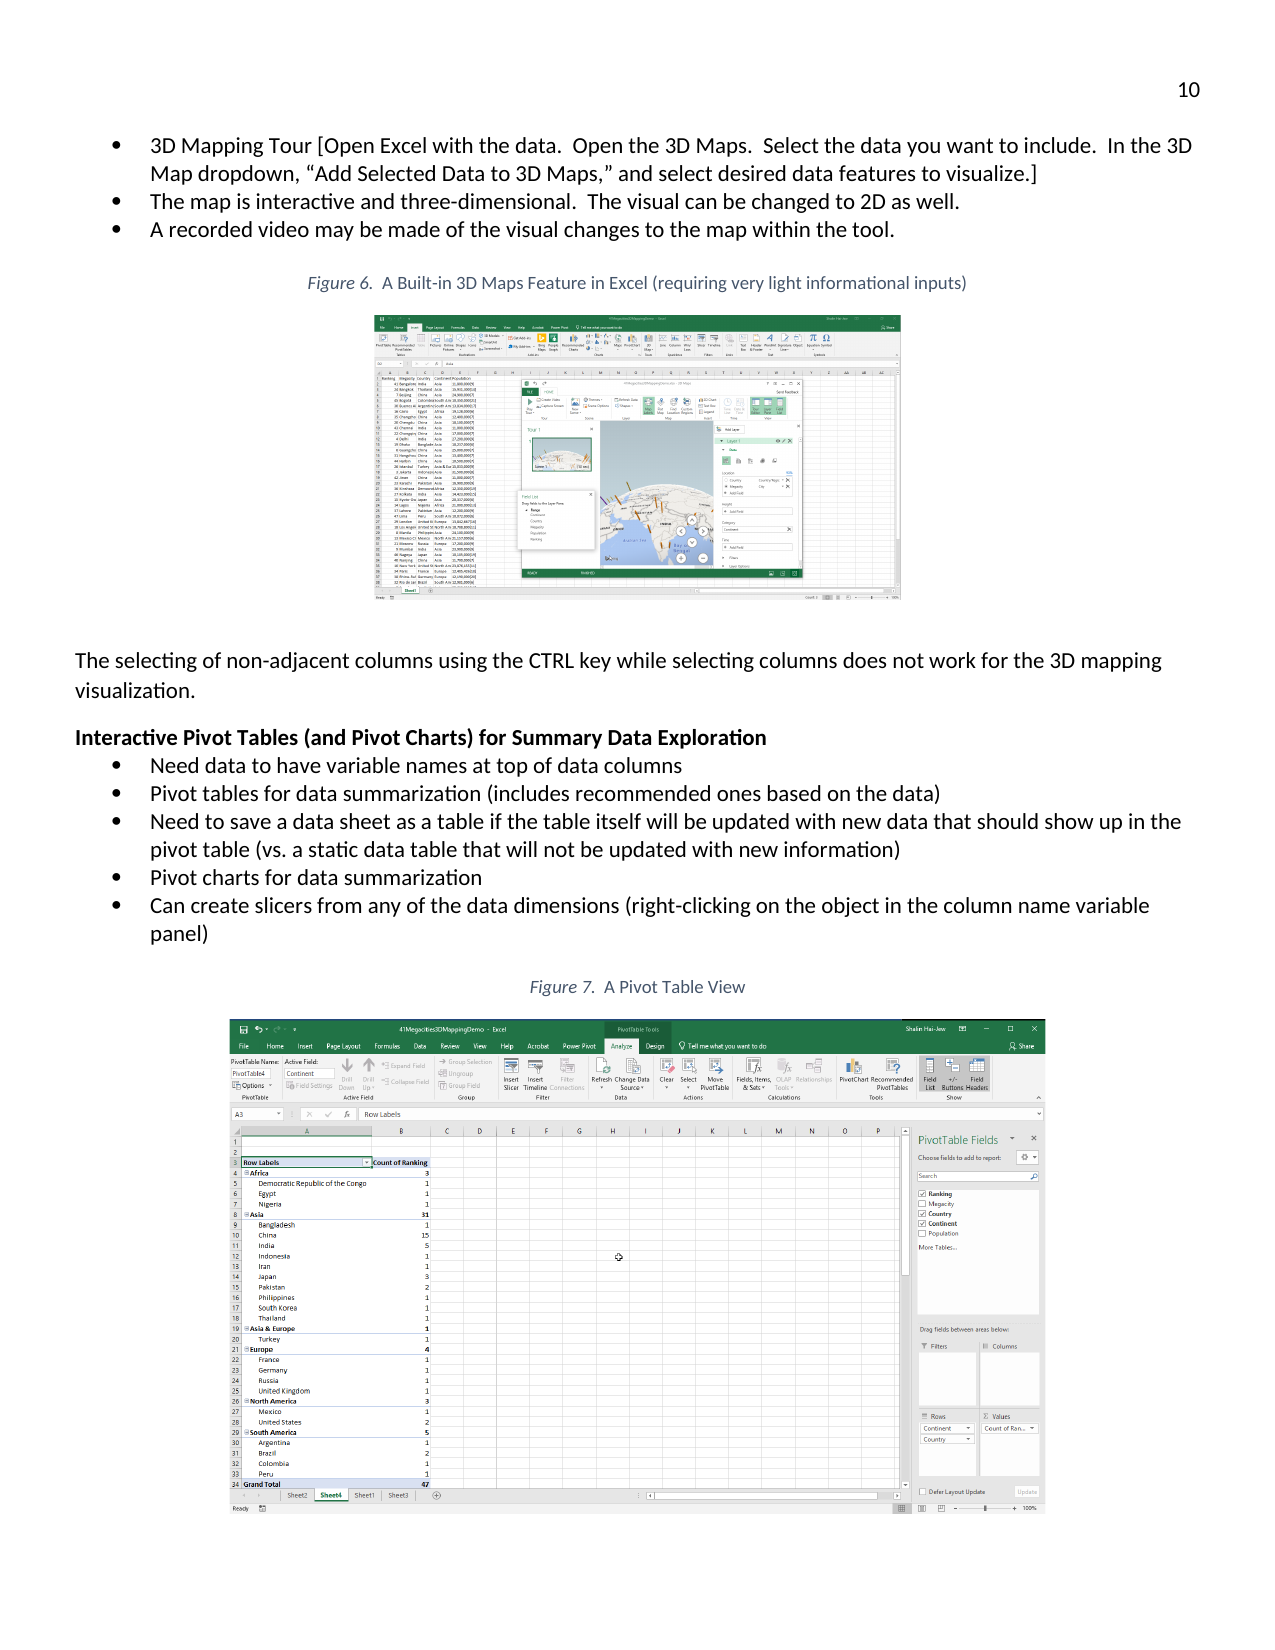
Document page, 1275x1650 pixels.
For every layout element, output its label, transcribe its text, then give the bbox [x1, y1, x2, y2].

list Need to save a data sheet as a table if the table itself will be updated with new data that should show up in the pivot table (vs. a static data table that will not be updated with new information) [112, 807, 1200, 863]
list The map is interactive and three-dimensional. The visual can be changed to 2D as well. [112, 187, 1200, 215]
picture [374, 315, 901, 600]
text Interactive Pivot Tables (and Pivot Charts) for Summary Data Exploration [75, 723, 1200, 751]
picture [229, 1019, 1046, 1514]
text The selecting of non-adjacent columns using the CTRL key while selecting columns does not work for the 3D mapping visualization. [75, 646, 1200, 704]
list Pivot tables for data summarization (includes recommended ones based on the data) [112, 779, 1200, 807]
list Pivot charts for data summarization [112, 863, 1200, 891]
list Can create slicers from any of the data dimensions (right-clicking on the object in the column name variable panel) [112, 891, 1200, 947]
list Need data to have variable names at top of data columns [112, 751, 1200, 779]
list A recorded video may be made of the visual changes to the map within the tool. [112, 215, 1200, 243]
list 3D Mapping Tour [Open Excel with the data. Open the 3D Maps. Select the data you want to include. In the 3D Map dropdown, “Add Selected Data to 3D Maps,” and select desired data features to visualize.] [112, 131, 1200, 187]
